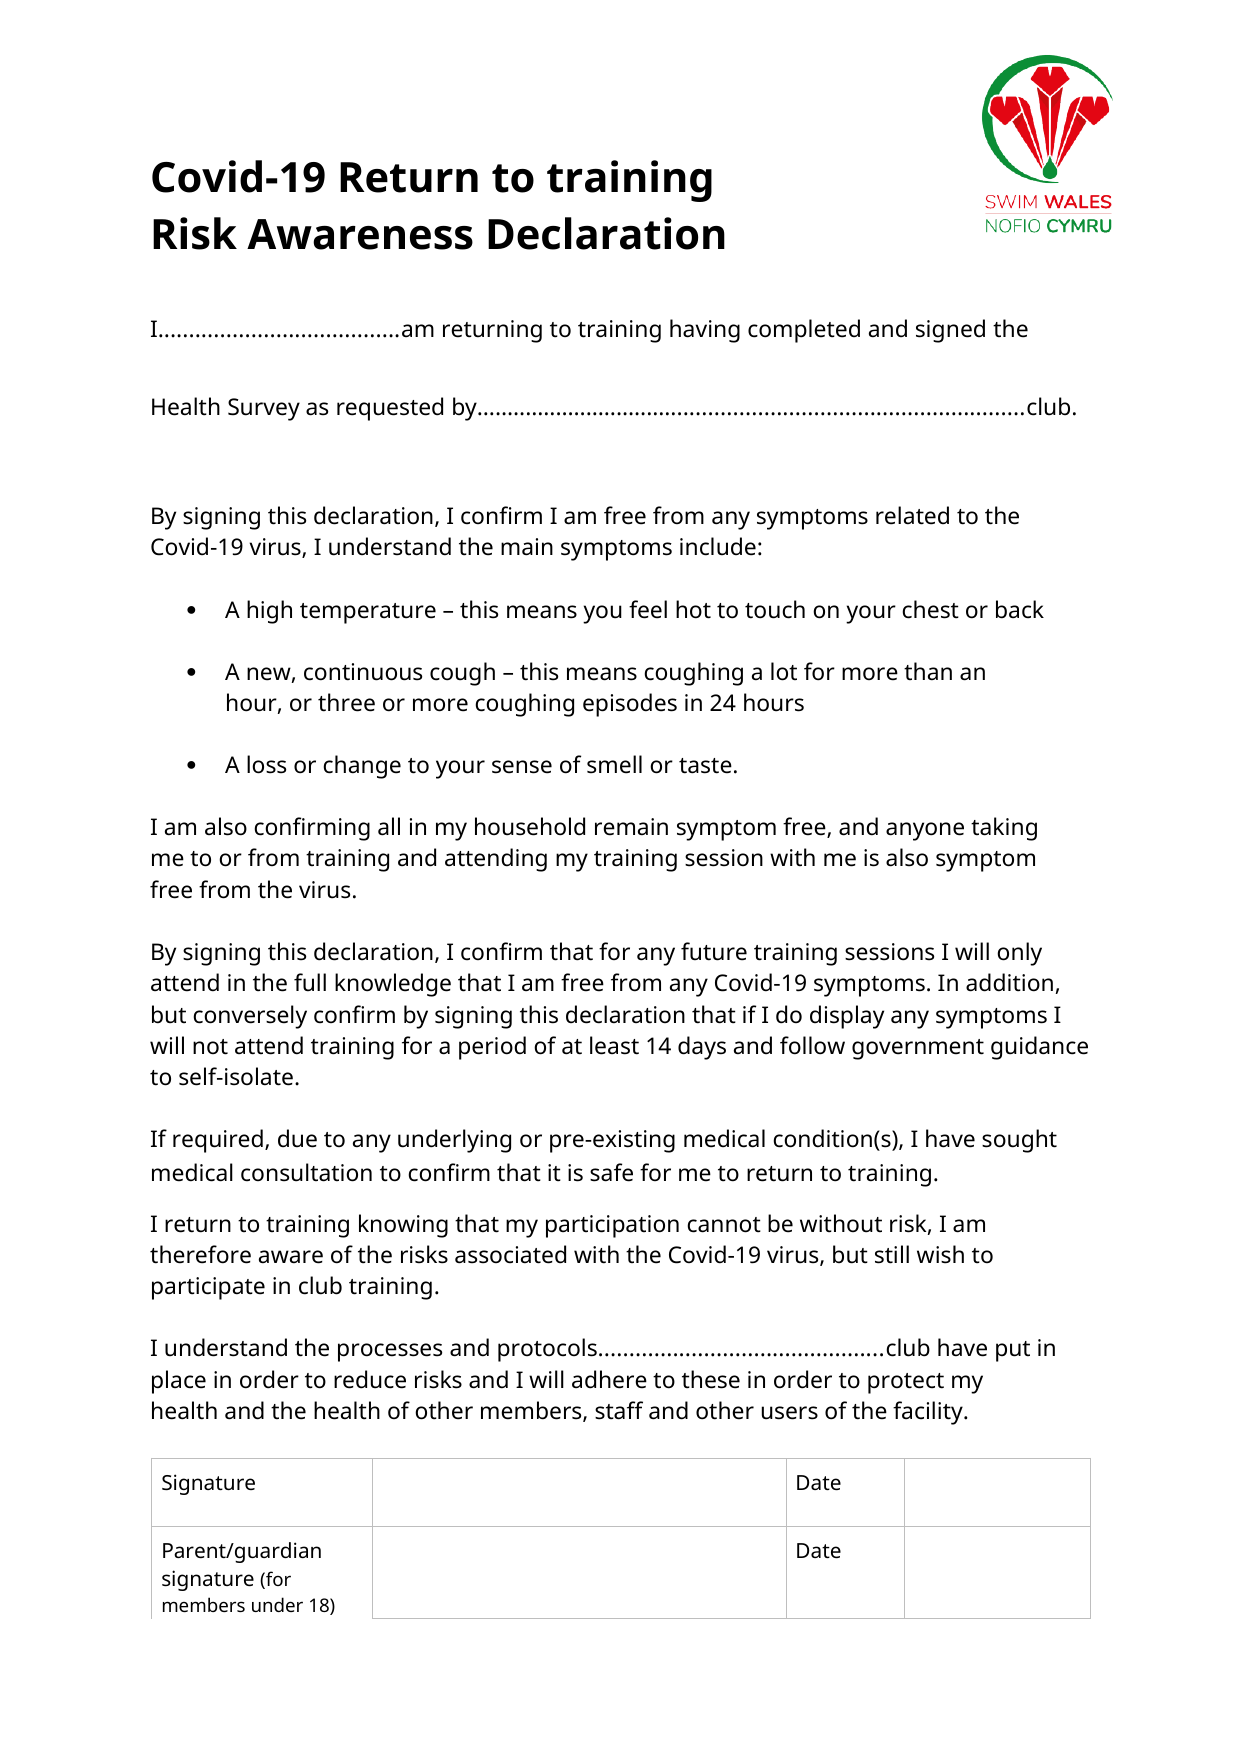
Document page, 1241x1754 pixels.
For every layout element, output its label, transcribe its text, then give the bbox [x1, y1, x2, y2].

picture [981, 54, 1113, 233]
text place in order to reduce risks and I will adhere to these in order to protect my health and the health of other members, staff and other users of the facility. [150, 1364, 1055, 1426]
text I am also confirming all in my household remain symptom free, and anyone taking me to or from training and attending my training session with me is also symptom free from the virus. [150, 811, 1070, 905]
table_cell Parent/guardian signature (for members under 18) [152, 1527, 372, 1618]
text If required, due to any underlying or pre-existing medical condition(s), I have sought medical consultation to confirm that it is safe for me to return to training. [150, 1123, 1089, 1188]
table_cell [373, 1527, 786, 1618]
table_cell [905, 1527, 1090, 1618]
table_cell Date [787, 1527, 904, 1618]
text By signing this declaration, I confirm I am free from any symptoms related to the Covid-19 virus, I understand the main symptoms include: [150, 500, 1051, 562]
table_header Signature [152, 1459, 372, 1526]
table_header [905, 1459, 1090, 1526]
list A loss or change to your sense of smell or taste. [187, 749, 1123, 780]
text I return to training knowing that my participation cannot be without risk, I am therefore aware of the risks associated with the Covid-19 virus, but still wish to participate in club training. [150, 1208, 1071, 1301]
list A high temperature – this means you feel hot to touch on your chest or back [187, 593, 1052, 625]
text Health Survey as requested by club. [150, 391, 1123, 422]
text I understand the processes and protocols club have put in [150, 1332, 1123, 1364]
list A new, continuous cough – this means coughing a lot for more than an hour, or three or more coughing episodes in 24 hours [187, 656, 1046, 718]
text By signing this declaration, I confirm that for any future training sessions I will only attend in the full knowledge that I am free from any Covid-19 symptoms. In addition, but conversely confirm by signing this declaration that if I do display any symptoms I will not attend training for a period of at least 14 days and follow government guidance to self-isolate. [150, 936, 1090, 1092]
text I am returning to training having completed and signed the [150, 313, 1123, 344]
title Covid-19 Return to training Risk Awareness Declaration [150, 148, 805, 262]
table_header Date [787, 1459, 904, 1526]
table_header [373, 1459, 786, 1526]
